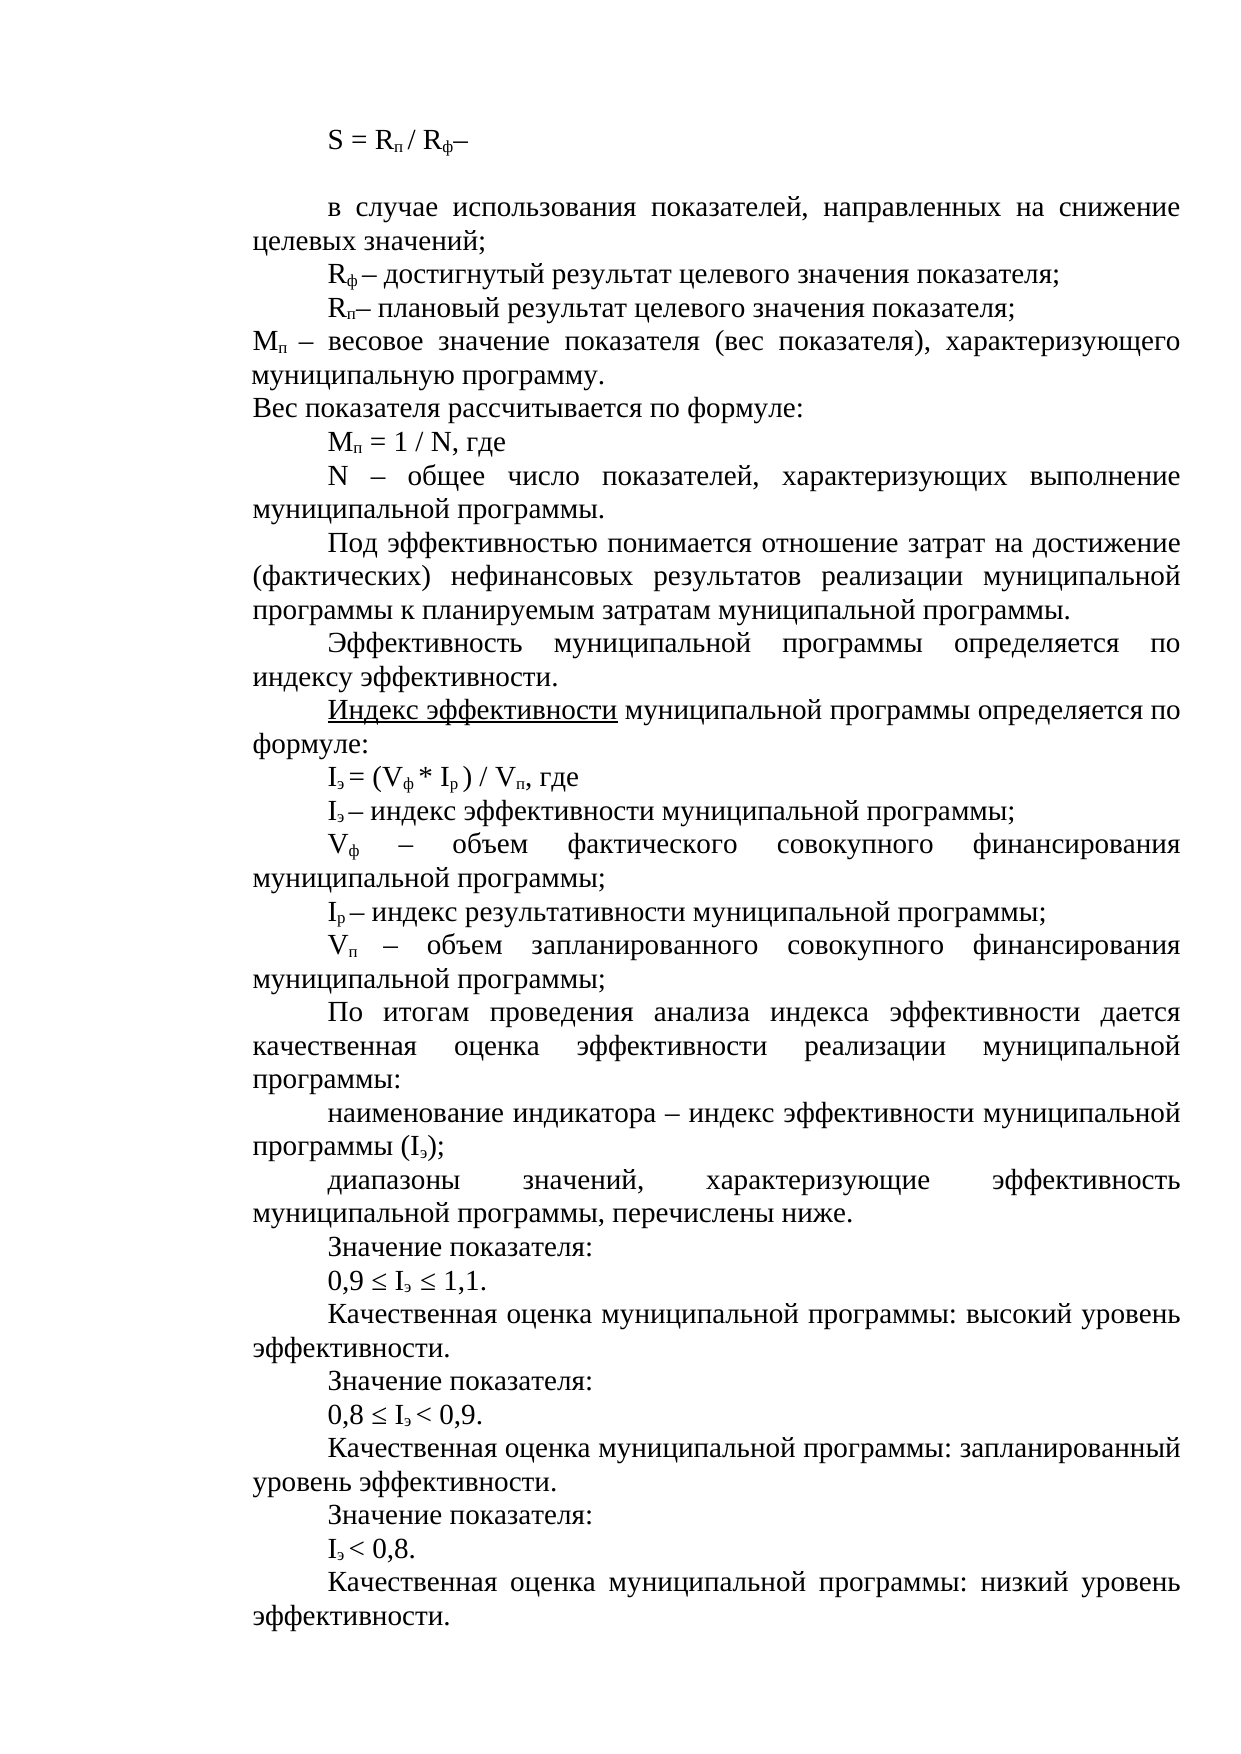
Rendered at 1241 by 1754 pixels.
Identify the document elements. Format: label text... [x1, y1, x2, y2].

text Mп – весовое значение показателя (вес показателя), характеризующего муниципальную программу. [251, 323, 1181, 391]
text Rп– плановый результат целевого значения показателя; [252, 290, 1181, 323]
text Эффективность муниципальной программы определяется по индексу эффективности. [252, 625, 1181, 692]
text в случае использования показателей, направленных на снижение целевых значений; [252, 189, 1181, 256]
text 0,8 ≤ Iэ < 0,9. [252, 1397, 1181, 1430]
text Iэ – индекс эффективности муниципальной программы; [252, 793, 1181, 827]
text Iр – индекс результативности муниципальной программы; [252, 894, 1181, 927]
text По итогам проведения анализа индекса эффективности дается качественная оценка эффективности реализации муниципальной программы: [252, 994, 1181, 1095]
text Качественная оценка муниципальной программы: низкий уровень эффективности. [252, 1564, 1181, 1632]
text Iэ = (Vф * Iр ) / Vп, где [252, 759, 1181, 793]
text Mп = 1 / N, где [252, 424, 1181, 458]
text N – общее число показателей, характеризующих выполнение муниципальной программы. [252, 458, 1181, 525]
text Vп – объем запланированного совокупного финансирования муниципальной программы; [252, 927, 1181, 994]
text S = Rп / Rф– [252, 122, 1181, 156]
text 0,9 ≤ Iэ ≤ 1,1. [252, 1263, 1181, 1296]
text Индекс эффективности муниципальной программы определяется по формуле: [252, 692, 1181, 759]
text Iэ < 0,8. [252, 1531, 1181, 1564]
text Значение показателя: [252, 1497, 1181, 1531]
text Вес показателя рассчитывается по формуле: [251, 391, 1181, 424]
text Качественная оценка муниципальной программы: запланированный уровень эффективности. [252, 1430, 1181, 1497]
text Под эффективностью понимается отношение затрат на достижение (фактических) нефинансовых результатов реализации муниципальной программы к планируемым затратам муниципальной программы. [252, 525, 1181, 625]
text Vф – объем фактического совокупного финансирования муниципальной программы; [252, 827, 1181, 894]
text Значение показателя: [252, 1229, 1181, 1263]
text Rф – достигнутый результат целевого значения показателя; [252, 256, 1181, 290]
text Значение показателя: [252, 1363, 1181, 1397]
text диапазоны значений, характеризующие эффективность муниципальной программы, перечислены ниже. [252, 1162, 1181, 1229]
text наименование индикатора – индекс эффективности муниципальной программы (Iэ); [252, 1095, 1181, 1162]
text Качественная оценка муниципальной программы: высокий уровень эффективности. [252, 1296, 1181, 1363]
